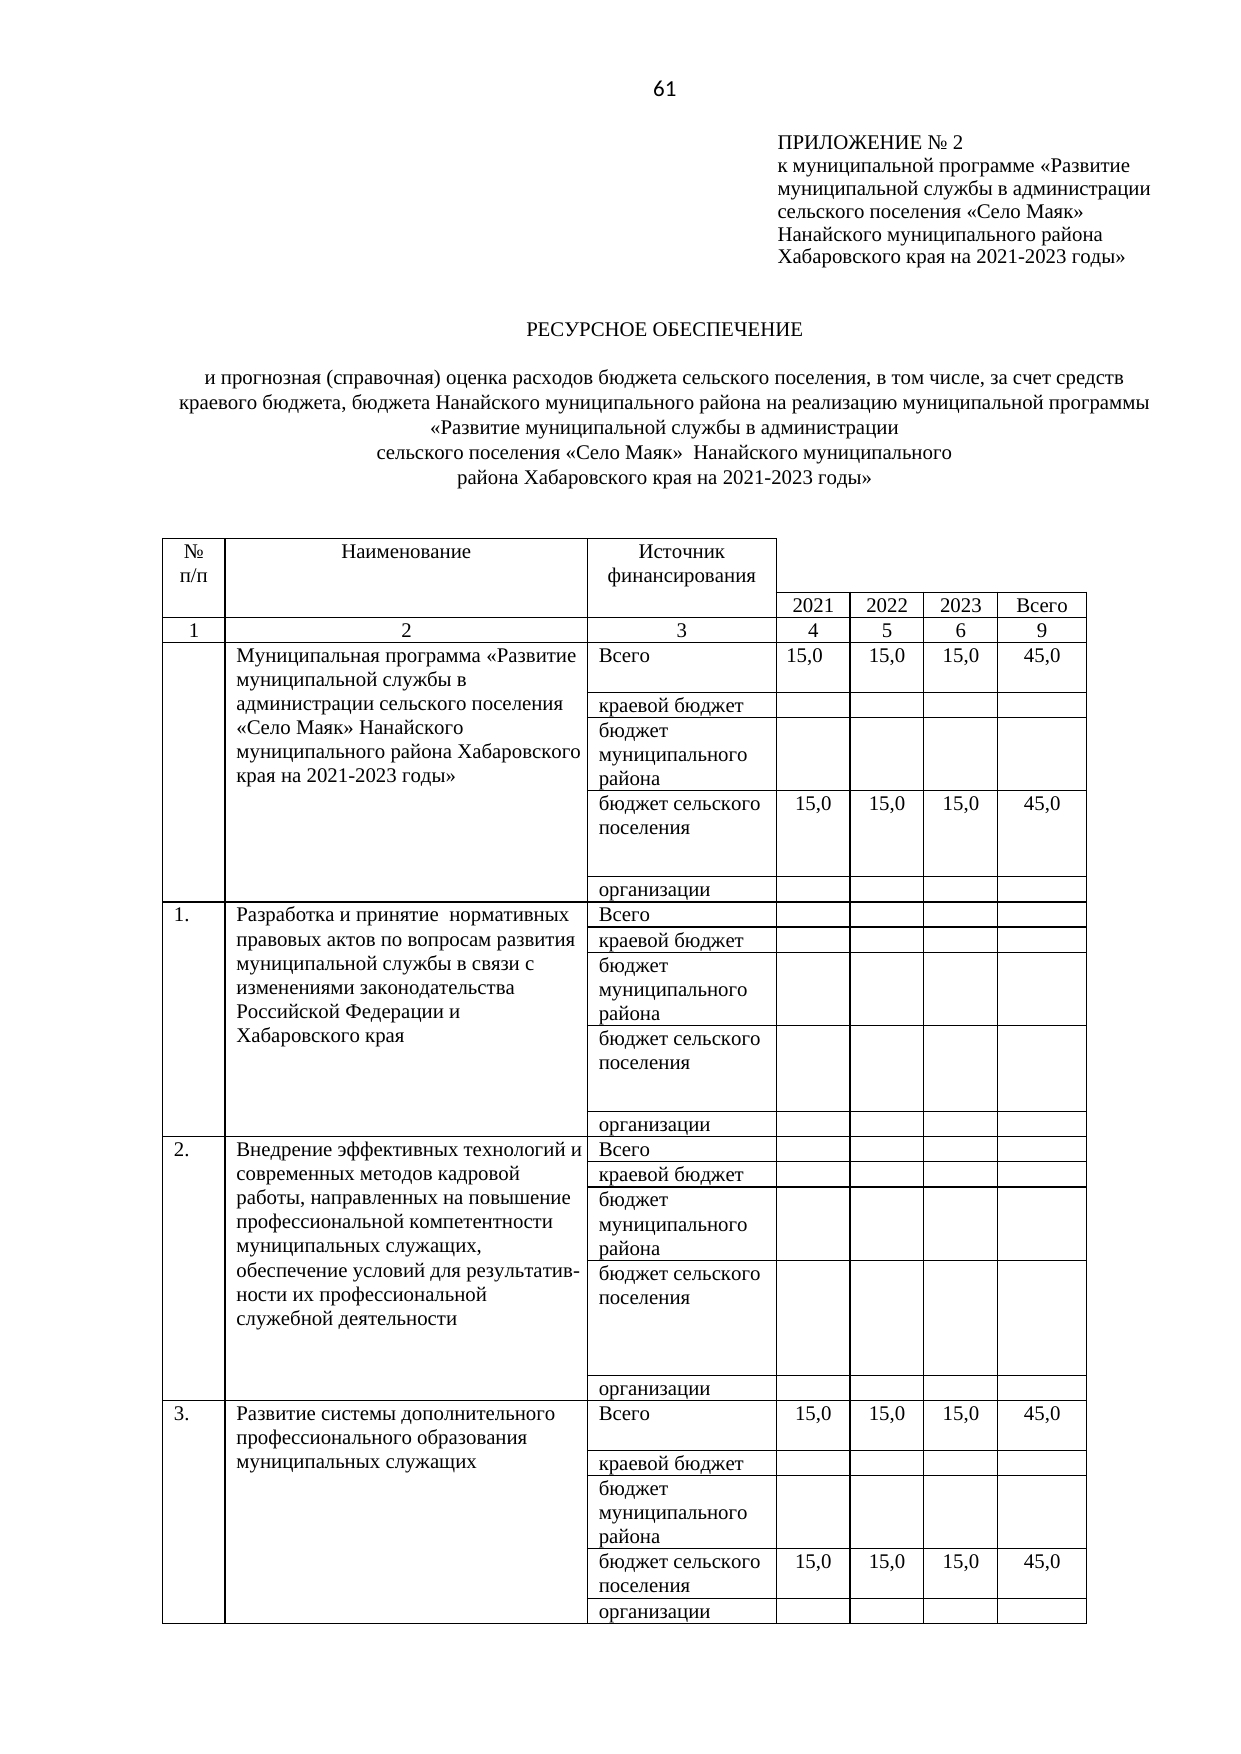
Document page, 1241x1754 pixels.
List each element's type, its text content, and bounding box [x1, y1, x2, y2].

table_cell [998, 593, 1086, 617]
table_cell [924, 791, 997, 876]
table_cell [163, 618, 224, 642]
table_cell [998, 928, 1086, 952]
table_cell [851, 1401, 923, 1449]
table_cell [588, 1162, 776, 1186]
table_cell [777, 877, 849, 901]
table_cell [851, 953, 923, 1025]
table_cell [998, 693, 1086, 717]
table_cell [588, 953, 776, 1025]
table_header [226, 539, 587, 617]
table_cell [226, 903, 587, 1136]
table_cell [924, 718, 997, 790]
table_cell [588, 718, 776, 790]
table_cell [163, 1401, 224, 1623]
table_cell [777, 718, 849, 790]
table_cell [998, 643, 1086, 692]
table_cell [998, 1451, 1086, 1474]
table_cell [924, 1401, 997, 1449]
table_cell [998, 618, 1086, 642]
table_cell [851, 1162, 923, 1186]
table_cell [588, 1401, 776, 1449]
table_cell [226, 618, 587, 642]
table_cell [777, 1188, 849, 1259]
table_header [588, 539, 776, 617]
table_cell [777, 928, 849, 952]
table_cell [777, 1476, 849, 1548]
text к муниципальной программе «Развитие муниципальной службы в администрации сельского поселения «Село Маяк» Нанайского муниципального района Хабаровского края на 2021-2023 годы» [777, 154, 1152, 268]
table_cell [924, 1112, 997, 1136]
text района Хабаровского края на 2021-2023 годы» [177, 465, 1152, 490]
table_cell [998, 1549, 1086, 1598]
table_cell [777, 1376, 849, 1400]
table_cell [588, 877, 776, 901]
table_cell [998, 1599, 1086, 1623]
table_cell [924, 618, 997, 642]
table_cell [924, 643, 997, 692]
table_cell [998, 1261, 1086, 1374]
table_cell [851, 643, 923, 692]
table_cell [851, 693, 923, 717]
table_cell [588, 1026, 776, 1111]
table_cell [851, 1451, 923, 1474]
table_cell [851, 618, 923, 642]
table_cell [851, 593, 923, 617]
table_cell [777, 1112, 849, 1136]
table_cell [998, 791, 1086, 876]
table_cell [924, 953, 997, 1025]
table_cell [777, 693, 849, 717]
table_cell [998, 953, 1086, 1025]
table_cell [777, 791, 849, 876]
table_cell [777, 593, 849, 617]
text ПРИЛОЖЕНИЕ № 2 [777, 130, 1152, 154]
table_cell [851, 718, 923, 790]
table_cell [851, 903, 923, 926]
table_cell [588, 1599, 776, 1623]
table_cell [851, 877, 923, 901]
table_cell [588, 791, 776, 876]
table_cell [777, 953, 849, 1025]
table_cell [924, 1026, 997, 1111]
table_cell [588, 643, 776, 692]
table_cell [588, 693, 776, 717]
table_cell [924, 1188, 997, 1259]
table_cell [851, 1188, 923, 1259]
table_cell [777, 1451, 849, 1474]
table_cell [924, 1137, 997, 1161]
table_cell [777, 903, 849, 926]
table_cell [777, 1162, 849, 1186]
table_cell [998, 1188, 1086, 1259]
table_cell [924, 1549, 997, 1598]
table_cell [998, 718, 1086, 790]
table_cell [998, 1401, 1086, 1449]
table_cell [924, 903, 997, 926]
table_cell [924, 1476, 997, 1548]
text РЕСУРСНОЕ ОБЕСПЕЧЕНИЕ [177, 317, 1152, 341]
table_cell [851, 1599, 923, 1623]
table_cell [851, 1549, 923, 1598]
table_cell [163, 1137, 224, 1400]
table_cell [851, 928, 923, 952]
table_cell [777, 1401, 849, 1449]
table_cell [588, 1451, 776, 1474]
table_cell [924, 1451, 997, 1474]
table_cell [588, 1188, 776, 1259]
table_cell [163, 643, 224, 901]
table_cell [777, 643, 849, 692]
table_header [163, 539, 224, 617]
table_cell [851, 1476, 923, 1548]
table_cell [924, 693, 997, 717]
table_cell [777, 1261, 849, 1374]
text сельского поселения «Село Маяк» Нанайского муниципального [177, 440, 1152, 465]
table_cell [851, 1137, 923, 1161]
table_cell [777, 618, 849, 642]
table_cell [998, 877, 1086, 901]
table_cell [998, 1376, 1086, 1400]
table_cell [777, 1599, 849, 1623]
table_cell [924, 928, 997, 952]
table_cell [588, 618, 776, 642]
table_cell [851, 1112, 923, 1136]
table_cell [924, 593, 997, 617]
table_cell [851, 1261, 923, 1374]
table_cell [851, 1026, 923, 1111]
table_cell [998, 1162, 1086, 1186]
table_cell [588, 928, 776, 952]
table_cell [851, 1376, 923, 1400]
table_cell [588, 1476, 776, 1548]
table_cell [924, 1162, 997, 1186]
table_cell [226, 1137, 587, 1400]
text и прогнозная (справочная) оценка расходов бюджета сельского поселения, в том числе, за счет средств краевого бюджета, бюджета Нанайского муниципального района на реализацию муниципальной программы «Развитие муниципальной службы в администрации [177, 365, 1152, 440]
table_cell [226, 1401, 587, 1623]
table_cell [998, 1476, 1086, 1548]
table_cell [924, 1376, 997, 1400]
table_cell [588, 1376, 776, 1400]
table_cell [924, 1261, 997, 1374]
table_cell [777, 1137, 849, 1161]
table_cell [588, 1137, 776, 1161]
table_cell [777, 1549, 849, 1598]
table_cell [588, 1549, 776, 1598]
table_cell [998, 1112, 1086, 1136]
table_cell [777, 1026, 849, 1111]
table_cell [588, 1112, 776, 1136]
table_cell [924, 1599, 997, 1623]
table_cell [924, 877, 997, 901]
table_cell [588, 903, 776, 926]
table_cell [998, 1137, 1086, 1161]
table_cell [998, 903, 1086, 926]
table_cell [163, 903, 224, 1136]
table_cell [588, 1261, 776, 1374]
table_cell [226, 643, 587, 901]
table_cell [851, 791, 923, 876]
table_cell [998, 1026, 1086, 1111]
